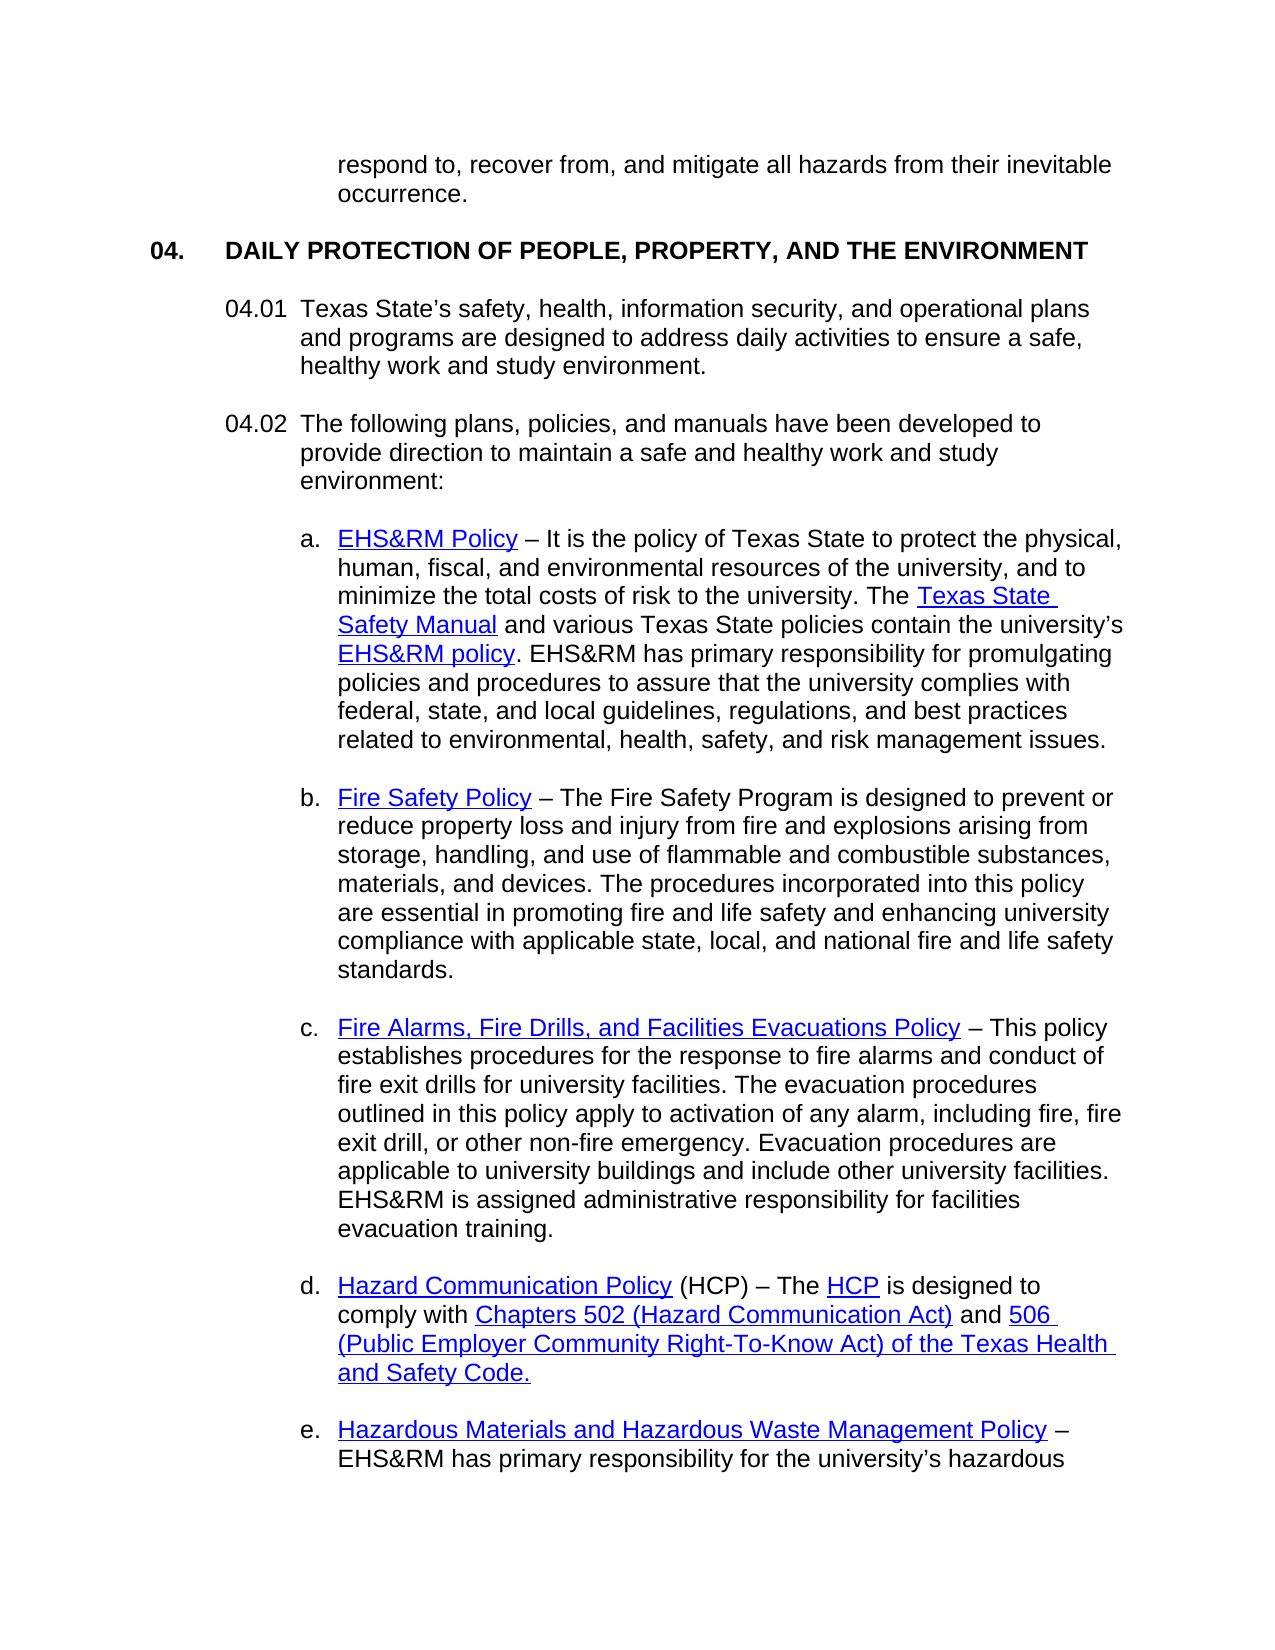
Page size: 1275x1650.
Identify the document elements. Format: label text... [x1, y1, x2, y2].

text d. Hazard Communication Policy (HCP) – The HCP is designed to comply with Chapters 502 (Hazard Communication Act) and 506 (Public Employer Community Right-To-Know Act) of the Texas Health and Safety Code. [300, 1271, 1125, 1386]
text 04.01 Texas State’s safety, health, information security, and operational plans and programs are designed to address daily activities to ensure a safe, healthy work and study environment. [225, 294, 1125, 380]
text 04.02 The following plans, policies, and manuals have been developed to provide direction to maintain a safe and healthy work and study environment: [225, 409, 1125, 495]
text b. Fire Safety Policy – The Fire Safety Program is designed to prevent or reduce property loss and injury from fire and explosions arising from storage, handling, and use of flammable and combustible substances, materials, and devices. The procedures incorporated into this policy are essential in promoting fire and life safety and enhancing university compliance with applicable state, local, and national fire and life safety standards. [300, 782, 1125, 984]
list DAILY PROTECTION OF PEOPLE, PROPERTY, AND THE ENVIRONMENT [150, 236, 1125, 265]
text c. Fire Alarms, Fire Drills, and Facilities Evacuations Policy – This policy establishes procedures for the response to fire alarms and conduct of fire exit drills for university facilities. The evacuation procedures outlined in this policy apply to activation of any alarm, including fire, fire exit drill, or other non-fire emergency. Evacuation procedures are applicable to university buildings and include other university facilities. EHS&RM is assigned administrative responsibility for facilities evacuation training. [300, 1012, 1125, 1242]
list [300, 1415, 1125, 1472]
list EHS&RM Policy – It is the policy of Texas State to protect the physical, human, fiscal, and environmental resources of the university, and to minimize the total costs of risk to the university. The Texas State Safety Manual and various Texas State policies contain the university’s EHS&RM policy. EHS&RM has primary responsibility for promulgating policies and procedures to assure that the university complies with federal, state, and local guidelines, regulations, and best practices related to environmental, health, safety, and risk management issues. [300, 524, 1125, 754]
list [300, 150, 1125, 207]
